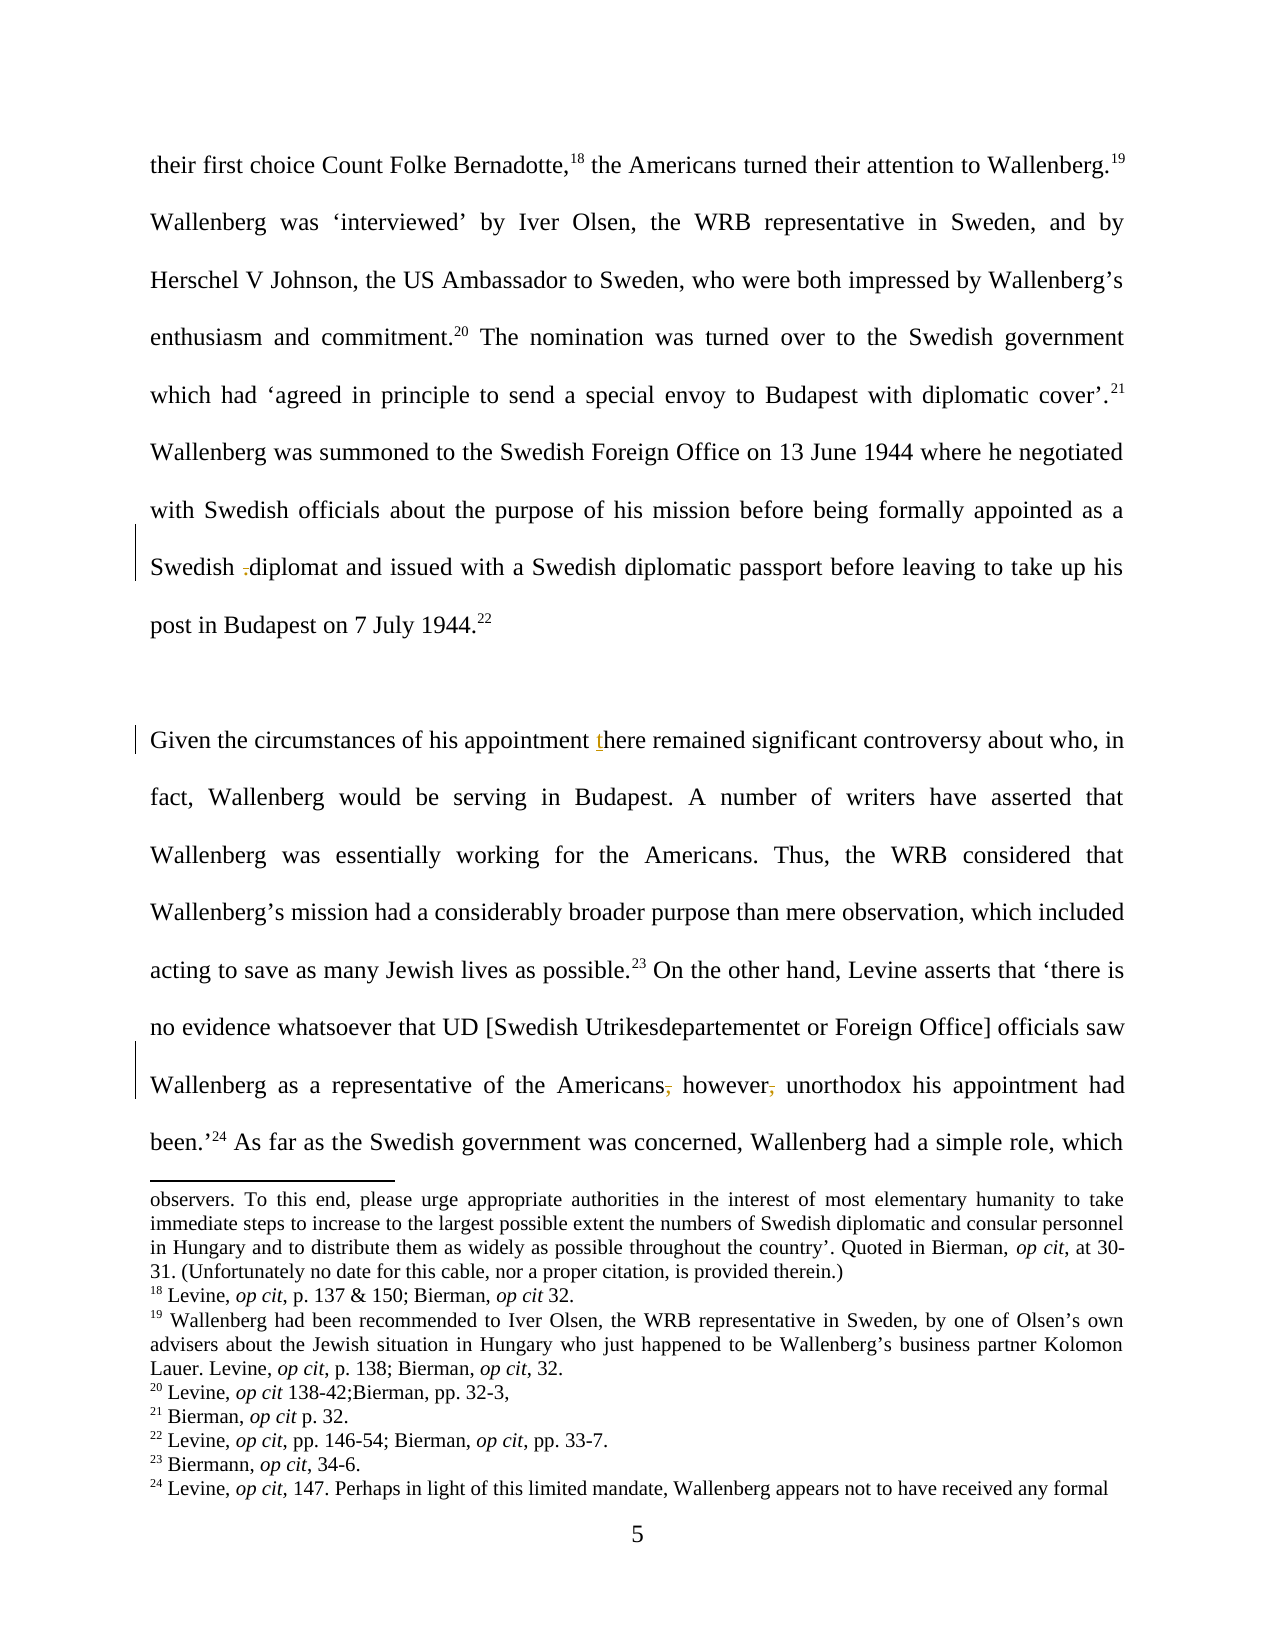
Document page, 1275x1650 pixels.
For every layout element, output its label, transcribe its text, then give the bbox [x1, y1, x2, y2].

text There remains significant controversy about the motives for and the circumstances of his appointment. A number of authors have highlighted the role that the United States’ War Refugee Board (WRB) played in Wallenberg’s appointment. The WRB had been set up in Washington as recently as January 1944 and was charged with ‘the task of saving Jews and other potential victims of Nazi persecution.’ A key tactic of the WRB was to encourage neutral states to send diplomats and consuls as observers to Eastern Europe, including Hungary, in order to discourage the transportation and large-scale extermination of Jews. Having failed to secure the service of their first choice Count Folke Bernadotte, the Americans turned their attention to Wallenberg. Wallenberg was ‘interviewed’ by Iver Olsen, the WRB representative in Sweden, and by Herschel V Johnson, the US Ambassador to Sweden, who were both impressed by Wallenberg’s enthusiasm and commitment. The nomination was turned over to the Swedish government which had ‘agreed in principle to send a special envoy to Budapest with diplomatic cover’. Wallenberg was summoned to the Swedish Foreign Office on 13 June 1944 where he negotiated with Swedish officials about the purpose of his mission before being formally appointed as a Swedish diplomat and issued with a Swedish diplomatic passport before leaving to take up his post in Budapest on 7 July 1944. [150, 150, 1125, 639]
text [150, 725, 1125, 1156]
